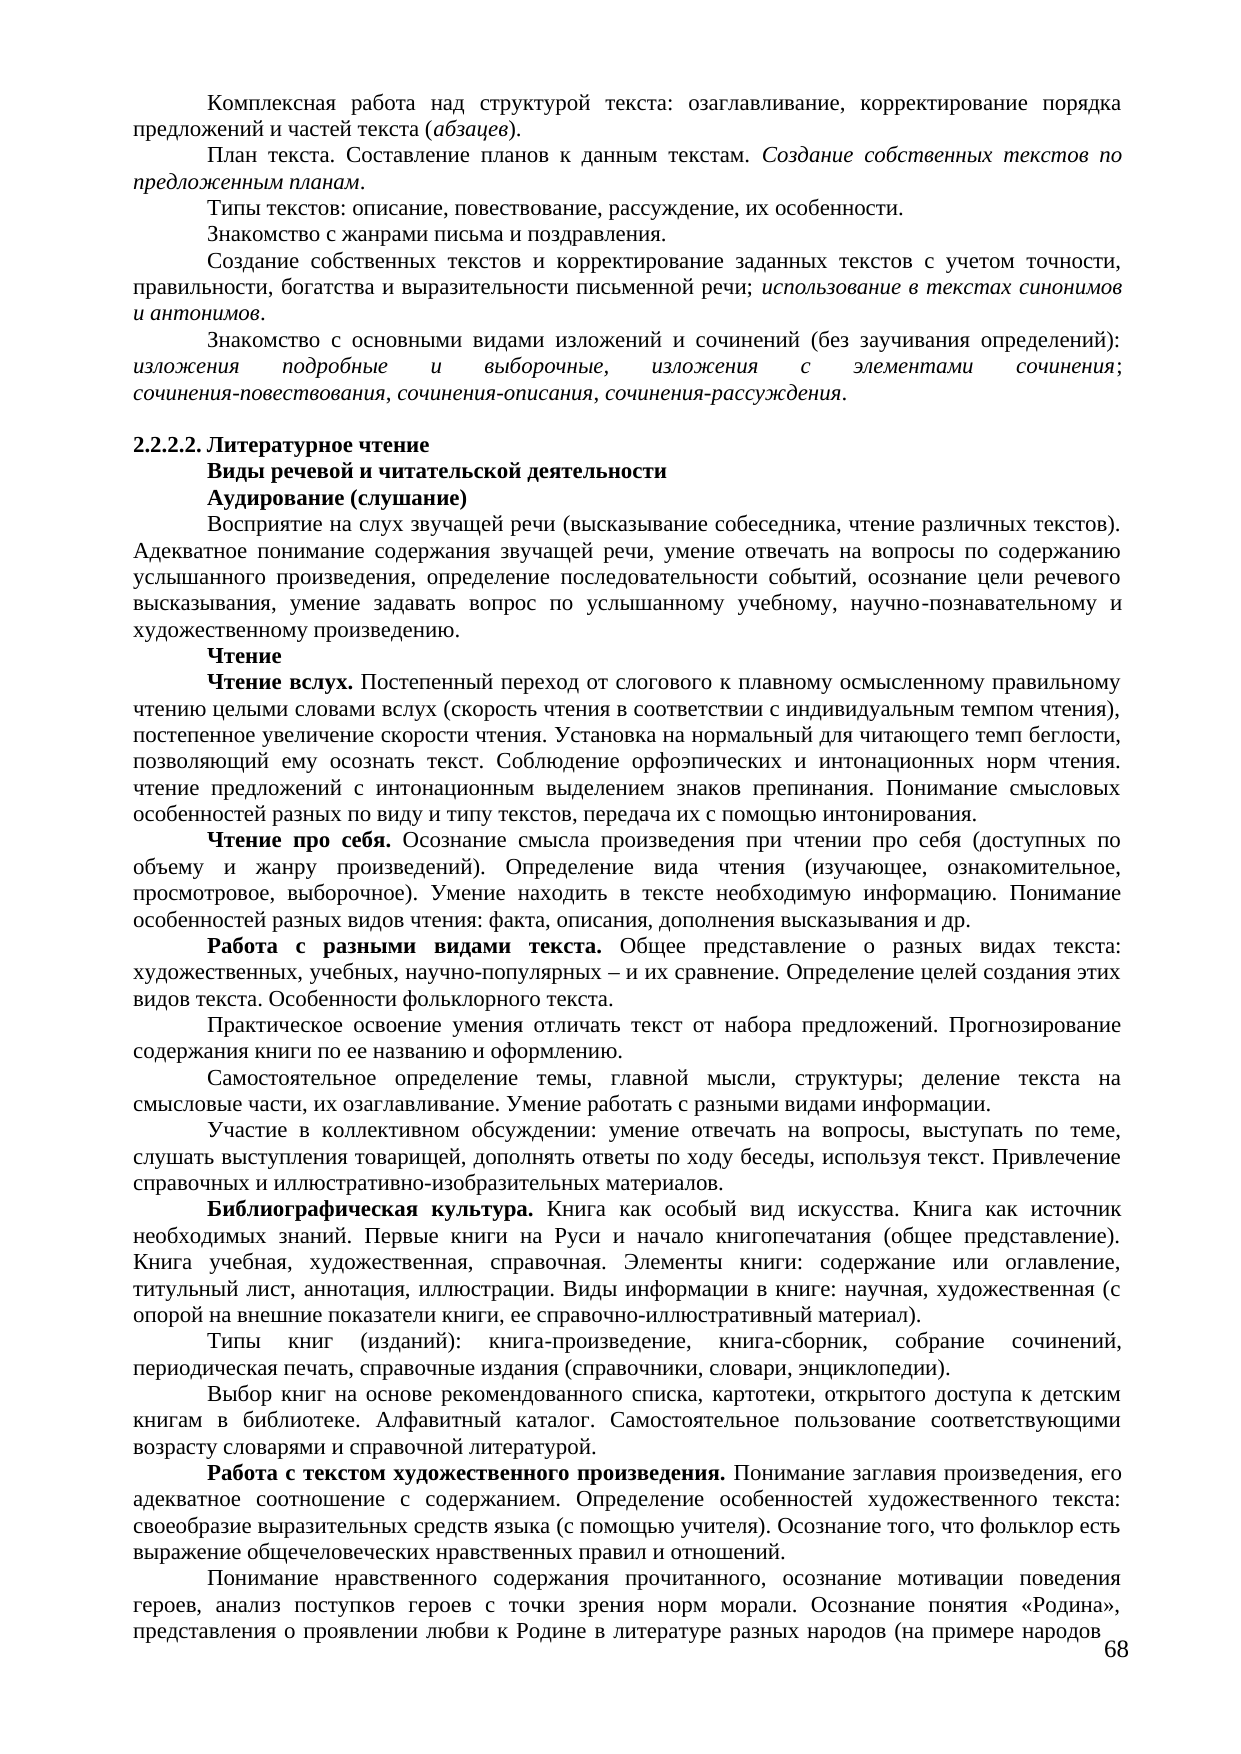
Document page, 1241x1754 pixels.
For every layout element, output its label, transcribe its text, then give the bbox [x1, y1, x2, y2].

text Знакомство с жанрами письма и поздравления. [133, 220, 1122, 247]
text Чтение вслух. Постепенный переход от слогового к плавному осмысленному правильному чтению целыми словами вслух (скорость чтения в соответствии с индивидуальным темпом чтения), постепенное увеличение скорости чтения. Установка на нормальный для читающего темп беглости, позволяющий ему осознать текст. Соблюдение орфоэпических и интонационных норм чтения. чтение предложений с интонационным выделением знаков препинания. Понимание смысловых особенностей разных по виду и типу текстов, передача их с помощью интонирования. [133, 668, 1122, 827]
text Знакомство с основными видами изложений и сочинений (без заучивания определений): изложения подробные и выборочные, изложения с элементами сочинения; сочинения-повествования, сочинения-описания, сочинения-рассуждения. [133, 326, 1122, 405]
text Практическое освоение умения отличать текст от набора предложений. Прогнозирование содержания книги по ее названию и оформлению. [133, 1011, 1122, 1064]
text Участие в коллективном обсуждении: умение отвечать на вопросы, выступать по теме, слушать выступления товарищей, дополнять ответы по ходу беседы, используя текст. Привлечение справочных и иллюстративно-изобразительных материалов. [133, 1116, 1122, 1196]
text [133, 1564, 1122, 1643]
text Работа с текстом художественного произведения. Понимание заглавия произведения, его адекватное соотношение с содержанием. Определение особенностей художественного текста: своеобразие выразительных средств языка (с помощью учителя). Осознание того, что фольклор есть выражение общечеловеческих нравственных правил и отношений. [133, 1459, 1122, 1564]
text Восприятие на слух звучащей речи (высказывание собеседника, чтение различных текстов). Адекватное понимание содержания звучащей речи, умение отвечать на вопросы по содержанию услышанного произведения, определение последовательности событий, осознание цели речевого высказывания, умение задавать вопрос по услышанному учебному, научно-познавательному и художественному произведению. [133, 510, 1122, 642]
subtitle Литературное чтение [133, 431, 1122, 458]
text Самостоятельное определение темы, главной мысли, структуры; деление текста на смысловые части, их озаглавливание. Умение работать с разными видами информации. [133, 1064, 1122, 1116]
text Выбор книг на основе рекомендованного списка, картотеки, открытого доступа к детским книгам в библиотеке. Алфавитный каталог. Самостоятельное пользование соответствующими возрасту словарями и справочной литературой. [133, 1380, 1122, 1459]
text Аудирование (слушание) [133, 484, 1122, 510]
text План текста. Составление планов к данным текстам. Создание собственных текстов по предложенным планам. [133, 141, 1122, 194]
text Библиографическая культура. Книга как особый вид искусства. Книга как источник необходимых знаний. Первые книги на Руси и начало книгопечатания (общее представление). Книга учебная, художественная, справочная. Элементы книги: содержание или оглавление, титульный лист, аннотация, иллюстрации. Виды информации в книге: научная, художественная (с опорой на внешние показатели книги, ее справочно-иллюстративный материал). [133, 1196, 1122, 1327]
text Чтение [133, 642, 1122, 668]
text Типы книг (изданий): книга-произведение, книга-сборник, собрание сочинений, периодическая печать, справочные издания (справочники, словари, энциклопедии). [133, 1327, 1122, 1380]
text Чтение про себя. Осознание смысла произведения при чтении про себя (доступных по объему и жанру произведений). Определение вида чтения (изучающее, ознакомительное, просмотровое, выборочное). Умение находить в тексте необходимую информацию. Понимание особенностей разных видов чтения: факта, описания, дополнения высказывания и др. [133, 827, 1122, 932]
text Типы текстов: описание, повествование, рассуждение, их особенности. [133, 194, 1122, 220]
text Виды речевой и читательской деятельности [133, 458, 1122, 484]
text Создание собственных текстов и корректирование заданных текстов с учетом точности, правильности, богатства и выразительности письменной речи; использование в текстах синонимов и антонимов. [133, 247, 1122, 326]
text Работа с разными видами текста. Общее представление о разных видах текста: художественных, учебных, научно-популярных – и их сравнение. Определение целей создания этих видов текста. Особенности фольклорного текста. [133, 932, 1122, 1011]
text Комплексная работа над структурой текста: озаглавливание, корректирование порядка предложений и частей текста (абзацев). [133, 89, 1122, 141]
